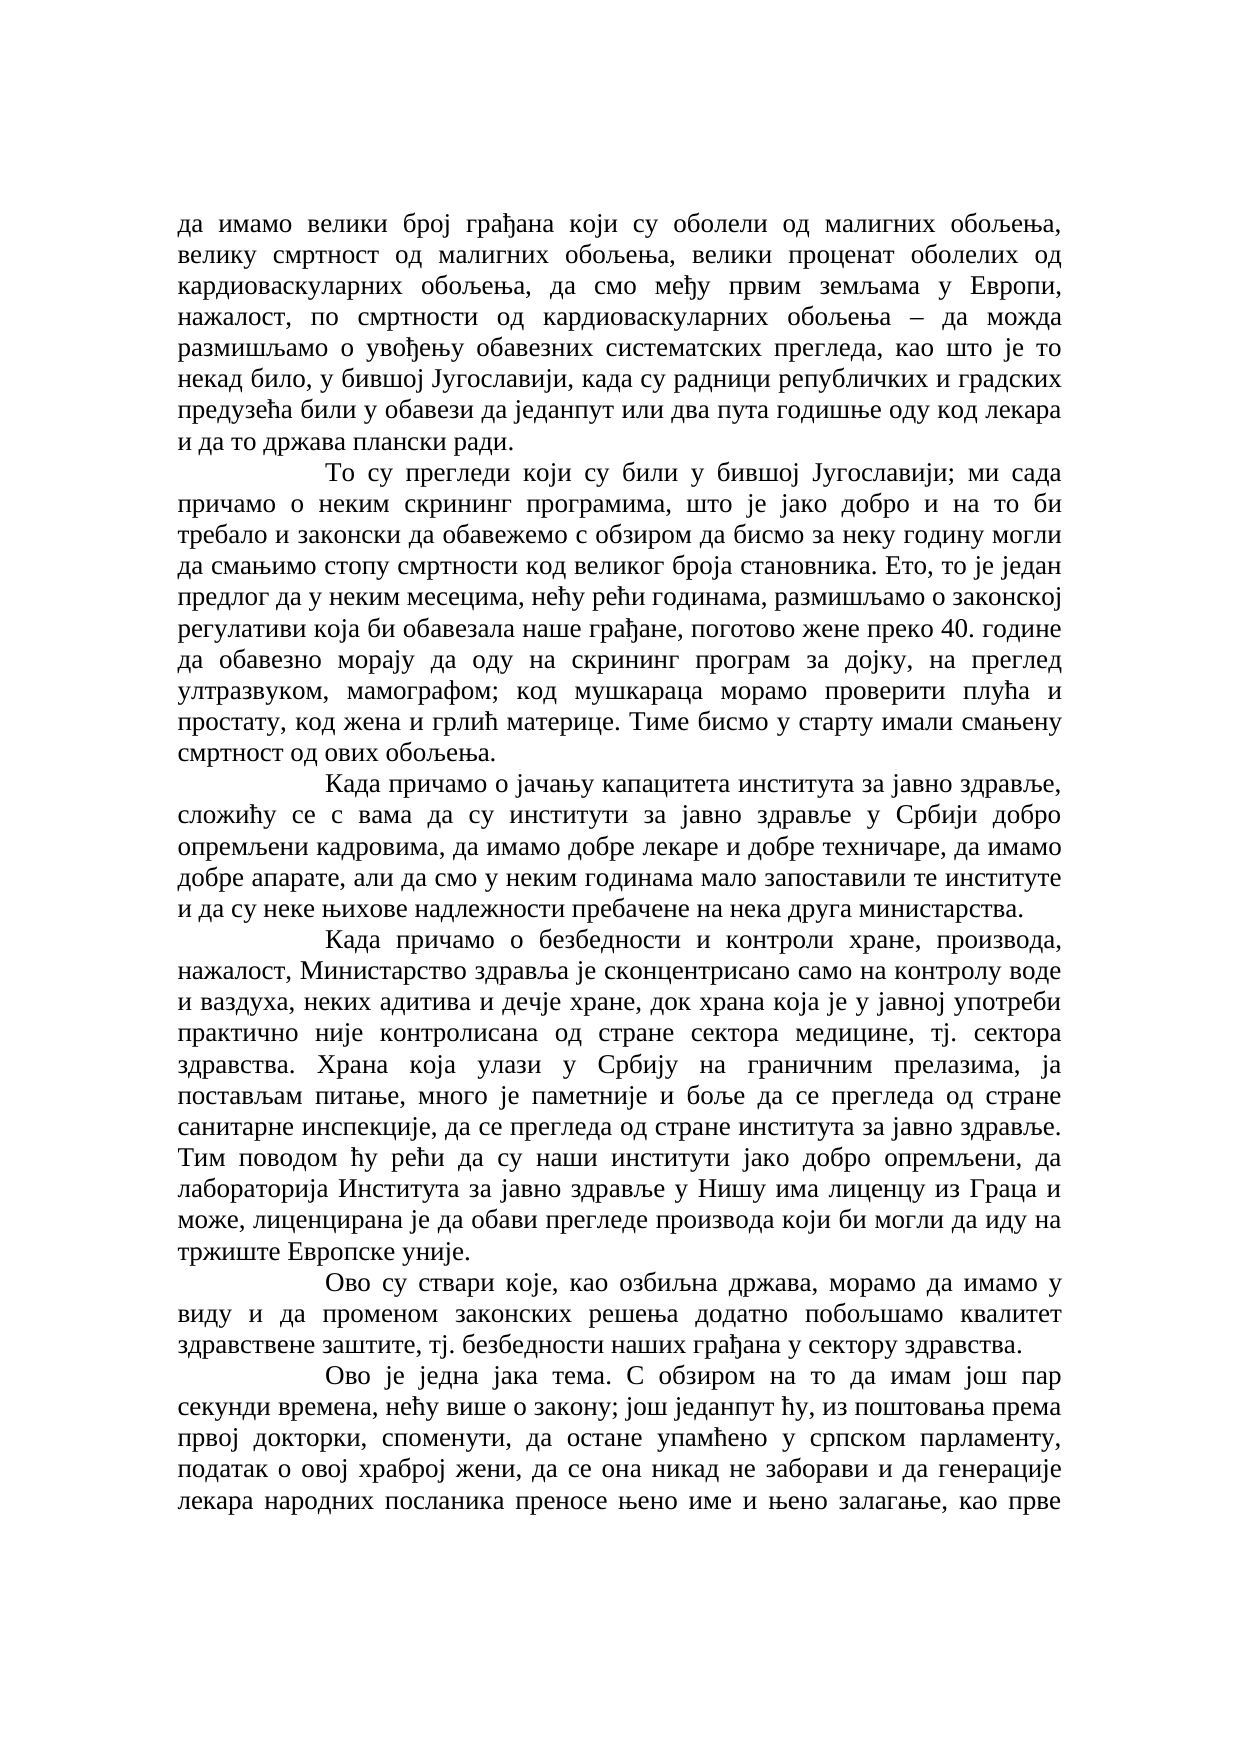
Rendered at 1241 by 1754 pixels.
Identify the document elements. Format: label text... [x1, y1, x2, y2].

text То су прегледи који су били у бившој Југославији; ми сада причамо о неким скрининг програмима, што је јако добро и на то би требало и законски да обавежемо с обзиром да бисмо за неку годину могли да смањимо стопу смртности код великог броја становника. Ето, то је један предлог да у неким месецима, нећу рећи годинама, размишљамо о законској регулативи која би обавезала наше грађане, поготово жене преко 40. године да обавезно морају да оду на скрининг програм за дојку, на преглед ултразвуком, мамографом; код мушкараца морамо проверити плућа и простату, код жена и грлић материце. Тиме бисмо у старту имали смањену смртност од ових обољења. [177, 456, 1063, 767]
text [177, 1359, 1063, 1515]
text Када причамо о безбедности и контроли хране, производа, нажалост, Министарство здравља је сконцентрисано само на контролу воде и ваздуха, неких адитива и дечје хране, док храна која је у јавној употреби практично није контролисана од стране сектора медицине, тј. сектора здравства. Храна која улази у Србију на граничним прелазима, ја постављам питање, много је паметније и боље да се прегледа од стране санитарне инспекције, да се прегледа од стране института за јавно здравље. Тим поводом ћу рећи да су наши институти јако добро опремљени, да лабораторија Института за јавно здравље у Нишу има лиценцу из Граца и може, лиценцирана је да обави прегледе производа који би могли да иду на тржиште Европске уније. [177, 923, 1063, 1266]
text Када причамо о јачању капацитета института за јавно здравље, сложићу се с вама да су институти за јавно здравље у Србији добро опремљени кадровима, да имамо добре лекаре и добре техничаре, да имамо добре апарате, али да смо у неким годинама мало запоставили те институте и да су неке њихове надлежности пребачене на нека друга министарства. [177, 767, 1063, 923]
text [177, 207, 1063, 456]
text Ово су ствари које, као озбиљна држава, морамо да имамо у виду и да променом законских решења додатно побољшамо квалитет здравствене заштите, тј. безбедности наших грађана у сектору здравства. [177, 1266, 1063, 1359]
